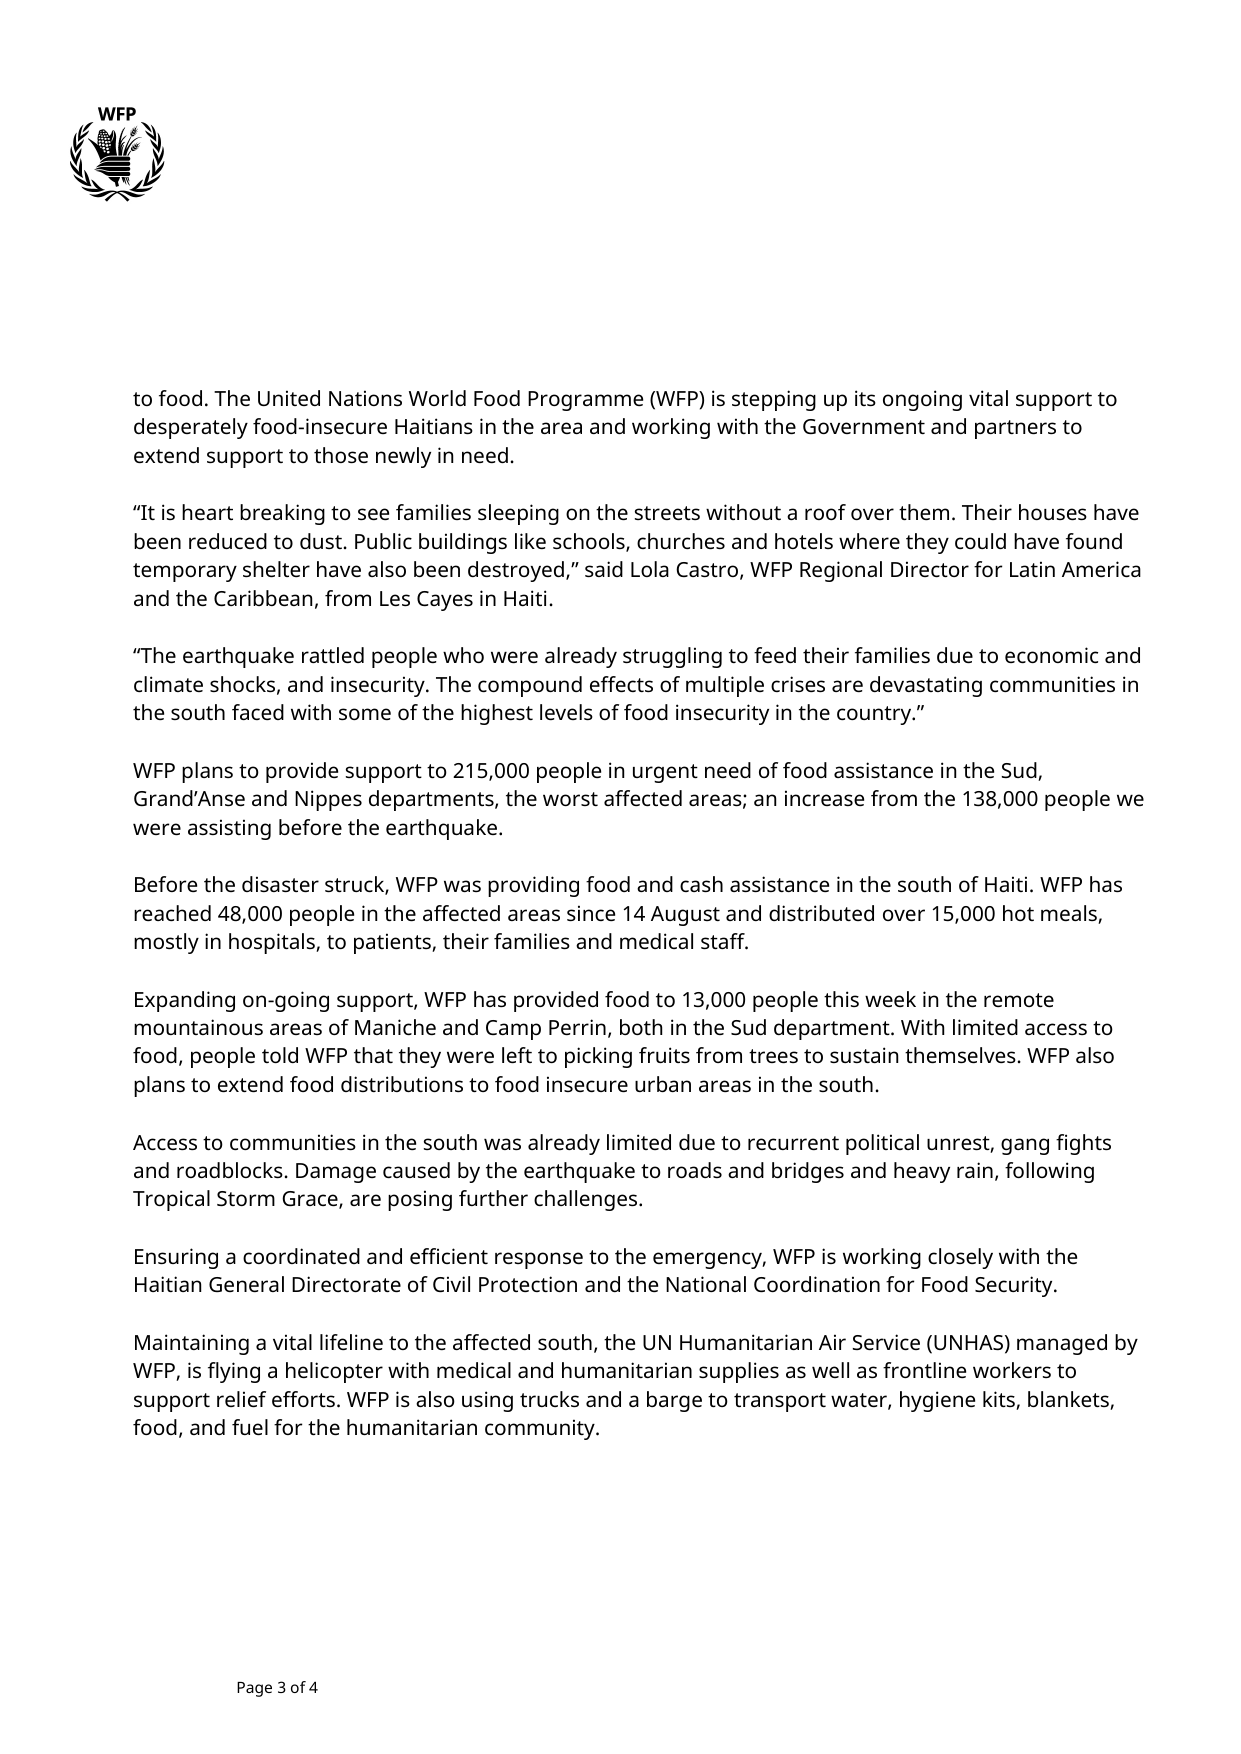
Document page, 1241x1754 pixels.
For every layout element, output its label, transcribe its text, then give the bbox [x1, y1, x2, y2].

text Access to communities in the south was already limited due to recurrent political unrest, gang fights and roadblocks. Damage caused by the earthquake to roads and bridges and heavy rain, following Tropical Storm Grace, are posing further challenges. [133, 1128, 1152, 1213]
text Expanding on-going support, WFP has provided food to 13,000 people this week in the remote mountainous areas of Maniche and Camp Perrin, both in the Sud department. With limited access to food, people told WFP that they were left to picking fruits from trees to sustain themselves. WFP also plans to extend food distributions to food insecure urban areas in the south. [133, 985, 1152, 1098]
text Before the disaster struck, WFP was providing food and cash assistance in the south of Haiti. WFP has reached 48,000 people in the affected areas since 14 August and distributed over 15,000 hot meals, mostly in hospitals, to patients, their families and medical staff. [133, 870, 1152, 956]
text Maintaining a vital lifeline to the affected south, the UN Humanitarian Air Service (UNHAS) managed by WFP, is flying a helicopter with medical and humanitarian supplies as well as frontline workers to support relief efforts. WFP is also using trucks and a barge to transport water, hygiene kits, blankets, food, and fuel for the humanitarian community. [133, 1328, 1152, 1442]
picture [0, 97, 174, 208]
text “It is heart breaking to see families sleeping on the streets without a roof over them. Their houses have been reduced to dust. Public buildings like schools, churches and hotels where they could have found temporary shelter have also been destroyed,” said Lola Castro, WFP Regional Director for Latin America and the Caribbean, from Les Cayes in Haiti. [133, 498, 1152, 612]
text WFP plans to provide support to 215,000 people in urgent need of food assistance in the Sud, Grand’Anse and Nippes departments, the worst affected areas; an increase from the 138,000 people we were assisting before the earthquake. [133, 756, 1152, 841]
text Ensuring a coordinated and efficient response to the emergency, WFP is working closely with the Haitian General Directorate of Civil Protection and the National Coordination for Food Security. [133, 1242, 1152, 1299]
text “The earthquake rattled people who were already struggling to feed their families due to economic and climate shocks, and insecurity. The compound effects of multiple crises are devastating communities in the south faced with some of the highest levels of food insecurity in the country.” [133, 641, 1152, 727]
